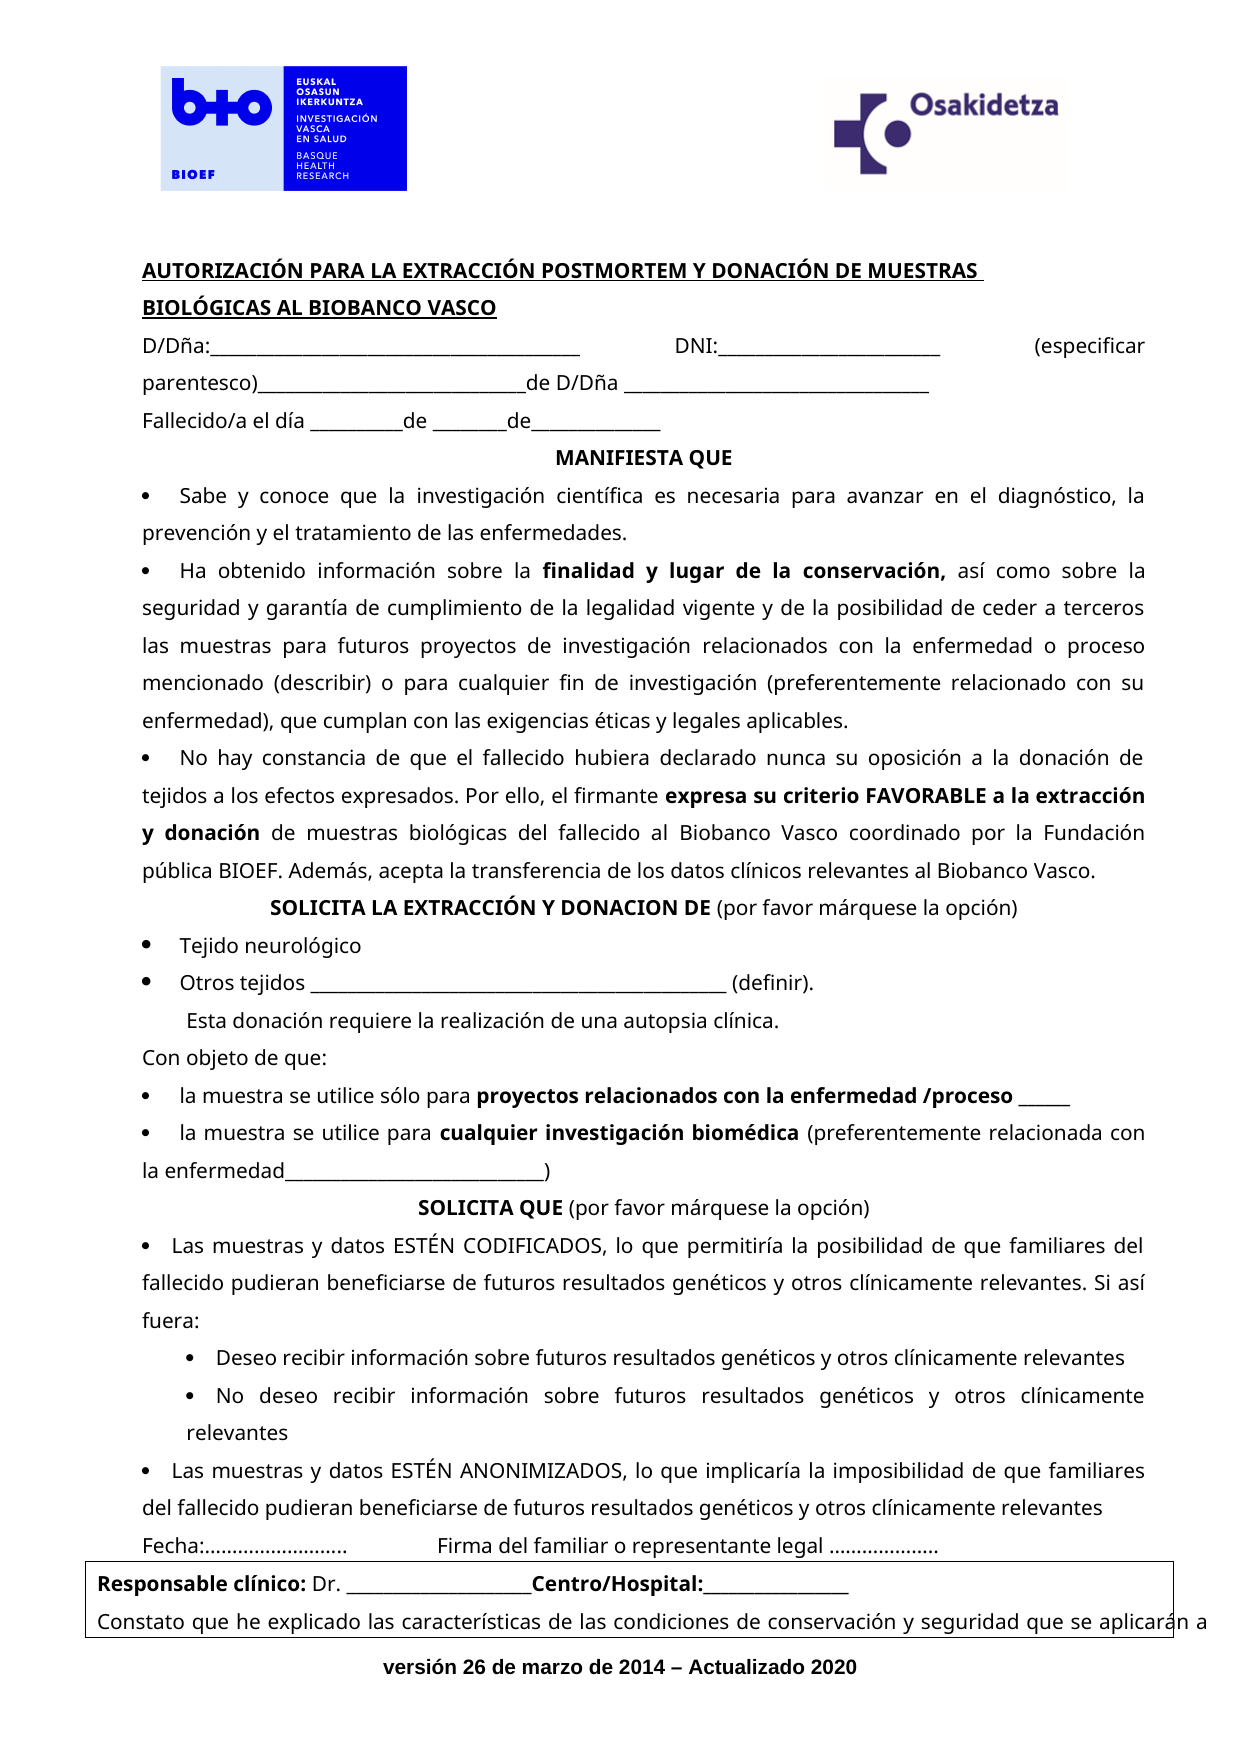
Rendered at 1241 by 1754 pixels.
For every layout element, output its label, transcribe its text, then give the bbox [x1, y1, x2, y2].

list Otros tejidos _____________________________________________ (definir). [142, 961, 1146, 998]
text AUTORIZACIÓN PARA Y DONACIÓN DE MUESTRAS BIOLÓGICAS AL BIOBANCO VASCO [142, 248, 1098, 323]
list la muestra se utilice para cualquier investigación biomédica (preferentemente relacionada con la enfermedad____________________________) [142, 1111, 1146, 1186]
text MANIFIESTA QUE [142, 436, 1146, 473]
text D/Dña:________________________________________ DNI:________________________ (especificar parentesco)_____________________________de D/Dña _________________________________ [142, 323, 1146, 398]
list No deseo recibir información sobre futuros resultados genéticos y otros clínicamente relevantes [186, 1373, 1146, 1448]
text Esta donación requiere la realización de una autopsia clínica. [186, 998, 1146, 1036]
text Con objeto de que: [142, 1036, 1146, 1073]
text Fallecido/a el día __________de ________de______________ [142, 398, 1146, 436]
list Ha obtenido información sobre la finalidad y lugar de la conservación, así como sobre la seguridad y garantía de cumplimiento de la legalidad vigente y de la posibilidad de ceder a terceros las muestras para futuros proyectos de investigación relacionados con la enfermedad o proceso mencionado (describir) o para cualquier fin de investigación (preferentemente relacionado con su enfermedad), que cumplan con las exigencias éticas y legales aplicables. [142, 548, 1146, 736]
list Las muestras y datos ESTÉN CODIFICADOS, lo que permitiría la posibilidad de que familiares del fallecido pudieran beneficiarse de futuros resultados genéticos y otros clínicamente relevantes. Si así fuera: [142, 1223, 1146, 1336]
text SOLICITA LA EXTRACCIÓN Y DONACION DE (por favor márquese la opción) [142, 886, 1146, 923]
list Sabe y conoce que la investigación científica es necesaria para avanzar en el diagnóstico, la prevención y el tratamiento de las enfermedades. [142, 473, 1146, 548]
list la muestra se utilice sólo para proyectos relacionados con la enfermedad /proceso ______ [142, 1073, 1146, 1111]
list Deseo recibir información sobre futuros resultados genéticos y otros clínicamente relevantes [186, 1336, 1146, 1373]
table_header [86, 1562, 1173, 1637]
list No hay constancia de que el fallecido hubiera declarado nunca su oposición a la donación de tejidos a los efectos expresados. Por ello, el firmante expresa su criterio FAVORABLE a la extracción y donación de muestras biológicas del fallecido al Biobanco Vasco coordinado por pública BIOEF. Además, acepta la transferencia de los datos clínicos relevantes al Biobanco Vasco. [142, 736, 1146, 886]
list Las muestras y datos ESTÉN ANONIMIZADOS, lo que implicaría la imposibilidad de que familiares del fallecido pudieran beneficiarse de futuros resultados genéticos y otros clínicamente relevantes [142, 1448, 1146, 1523]
text SOLICITA QUE (por favor márquese la opción) [142, 1186, 1146, 1223]
text Fecha:…………………….. Firma del familiar o representante legal ……………….. [142, 1523, 1146, 1561]
list Tejido neurológico [142, 923, 1146, 961]
